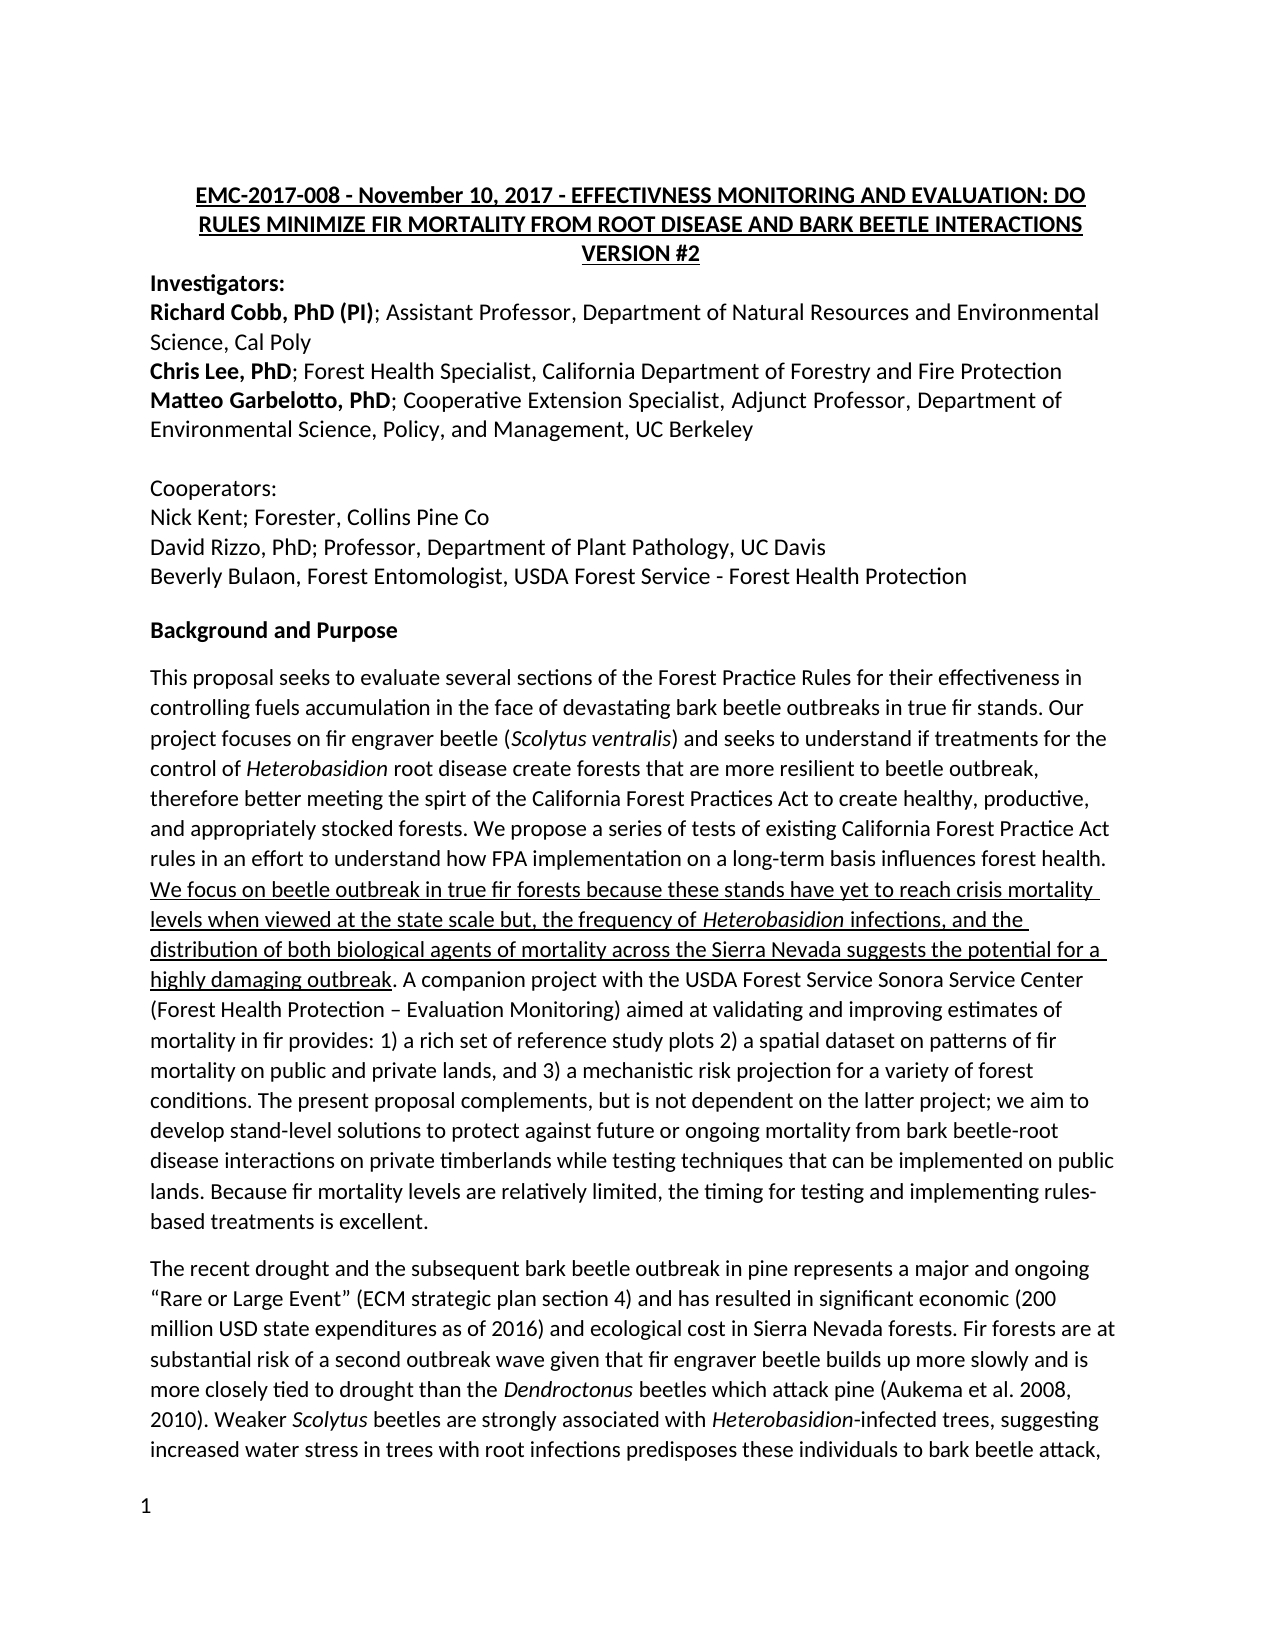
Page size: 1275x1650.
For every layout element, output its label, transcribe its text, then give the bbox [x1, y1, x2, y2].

text Nick Kent; Forester, Collins Pine Co [150, 502, 1129, 532]
subtitle Background and Purpose [150, 615, 1087, 644]
text David Rizzo, PhD; Professor, Department of Plant Pathology, UC Davis [150, 532, 1129, 561]
text Investigators: [150, 268, 1129, 297]
subtitle EMC-2017-008 - November 10, 2017 - EFFECTIVNESS MONITORING AND EVALUATION: DO RULES MINIMIZE FIR MORTALITY FROM ROOT DISEASE AND BARK BEETLE INTERACTIONS VERSION #2 [194, 180, 1087, 268]
text Cooperators: [150, 473, 1129, 502]
text Chris Lee, PhD; Forest Health Specialist, California Department of Forestry and Fire Protection Matteo Garbelotto, PhD; Cooperative Extension Specialist, Adjunct Professor, Department of Environmental Science, Policy, and Management, UC Berkeley [150, 356, 1063, 444]
text Richard Cobb, PhD (PI); Assistant Professor, Department of Natural Resources and Environmental Science, Cal Poly [150, 297, 1102, 356]
text Beverly Bulaon, Forest Entomologist, USDA Forest Service - Forest Health Protection [150, 561, 1129, 590]
text This proposal seeks to evaluate several sections of the Forest Practice Rules for their effectiveness in controlling fuels accumulation in the face of devastating bark beetle outbreaks in true fir stands. Our project focuses on fir engraver beetle (Scolytus ventralis) and seeks to understand if treatments for the control of Heterobasidion root disease create forests that are more resilient to beetle outbreak, therefore better meeting the spirt of the California Forest Practices Act to create healthy, productive, and appropriately stocked forests. We propose a series of tests of existing California Forest Practice Act rules in an effort to understand how FPA implementation on a long-term basis influences forest health. We focus on beetle outbreak in true fir forests because these stands have yet to reach crisis mortality levels when viewed at the state scale but, the frequency of Heterobasidion infections, and the distribution of both biological agents of mortality across the Sierra Nevada suggests the potential for a highly damaging outbreak. A companion project with the USDA Forest Service Sonora Service Center (Forest Health Protection – Evaluation Monitoring) aimed at validating and improving estimates of mortality in fir provides: 1) a rich set of reference study plots 2) a spatial dataset on patterns of fir mortality on public and private lands, and 3) a mechanistic risk projection for a variety of forest conditions. The present proposal complements, but is not dependent on the latter project; we aim to develop stand-level solutions to protect against future or ongoing mortality from bark beetle-root disease interactions on private timberlands while testing techniques that can be implemented on public lands. Because fir mortality levels are relatively limited, the timing for testing and implementing rules- based treatments is excellent. [150, 663, 1118, 1235]
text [150, 1254, 1119, 1463]
